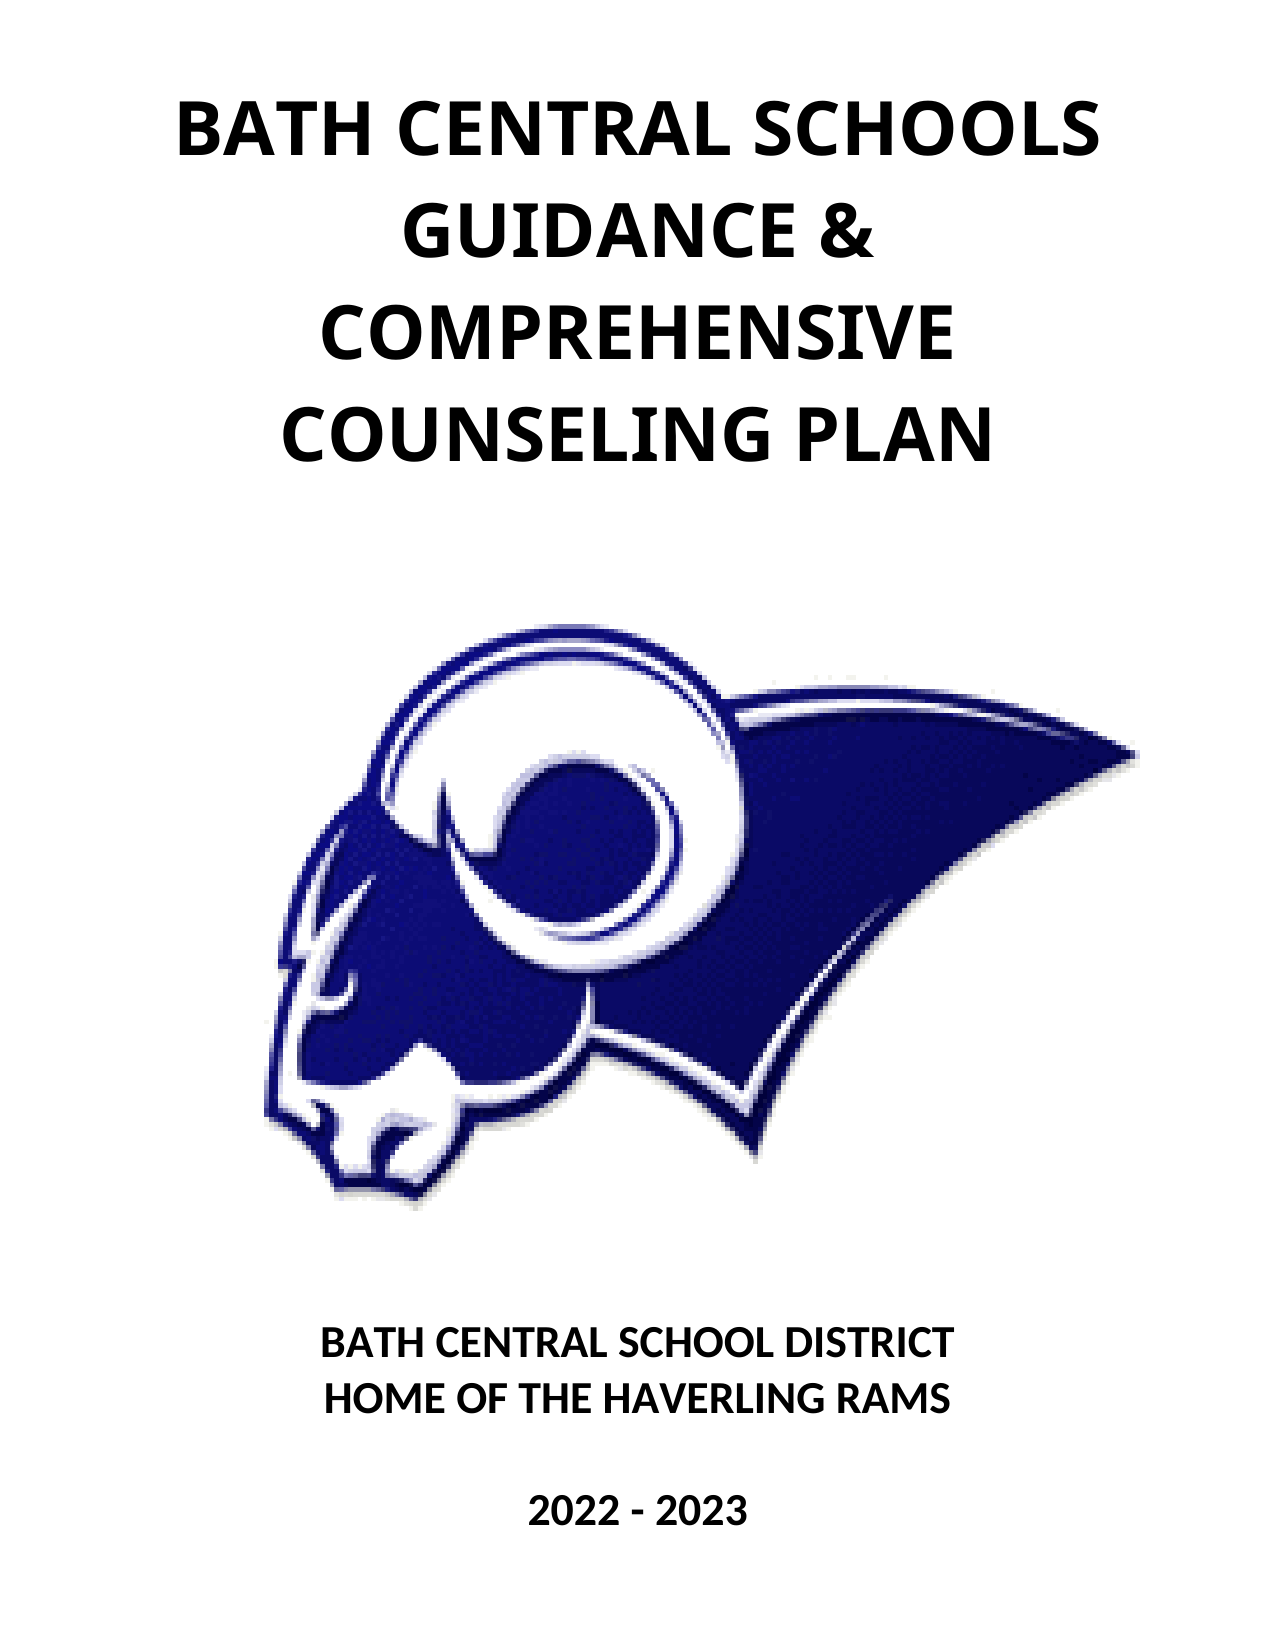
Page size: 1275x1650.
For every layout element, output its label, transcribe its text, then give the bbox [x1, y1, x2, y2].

picture [237, 620, 1168, 1211]
text Bath Central School District [75, 1313, 1200, 1369]
text BATH CENTRAL SCHOOLS [75, 75, 1200, 177]
text 2022 - 2023 [75, 1481, 1200, 1537]
text Home of the Haverling Rams [75, 1369, 1200, 1425]
text GUIDANCE & COMPREHENSIVE COUNSELING PLAN [75, 177, 1200, 484]
